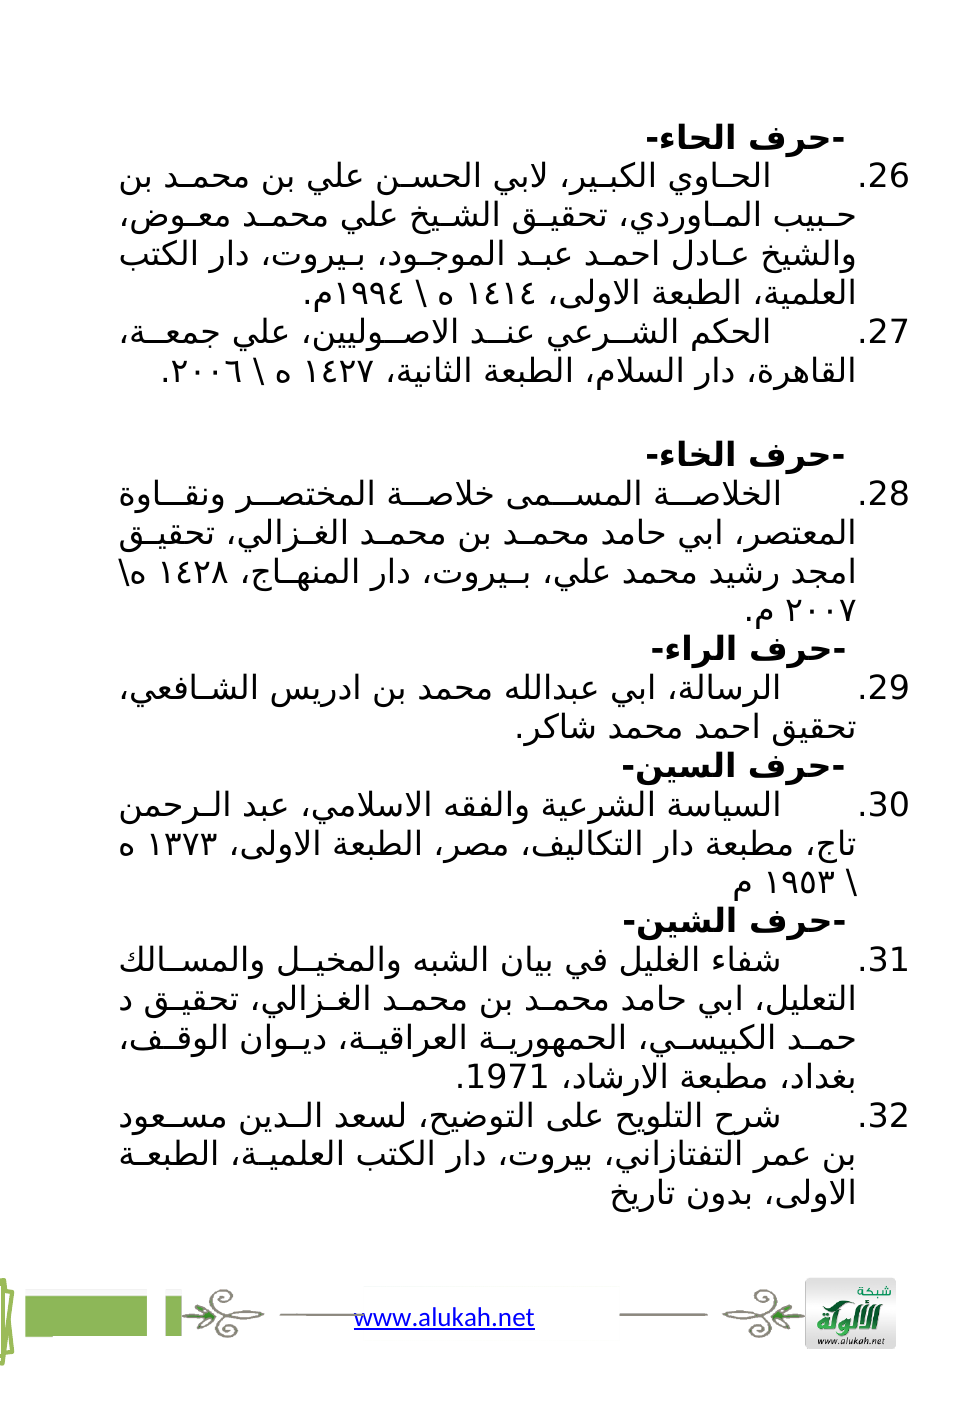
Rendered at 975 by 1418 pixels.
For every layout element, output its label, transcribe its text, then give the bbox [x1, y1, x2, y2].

list الخلاصة المسمى خلاصة المختصر ونقاوة المعتصر، ابي حامد محمد بن محمد الغزالي، تحقيق امجد رشيد محمد علي، بيروت، دار المنهاج، ۱٤۲٨ ه\ ۲۰۰٧ م. [118, 474, 857, 630]
list السياسة الشرعية والفقه الاسلامي، عبد الرحمن تاج، مطبعة دار التكاليف، مصر، الطبعة الاولى، ۱۳٧۳ ه \ ۱٩٥۳ م [118, 785, 857, 902]
text -حرف الشين- [118, 902, 857, 941]
picture [23, 1274, 895, 1356]
list شرح التلويح على التوضيح، لسعد الدين مسعود بن عمر التفتازاني، بيروت، دار الكتب العلمية، الطبعة الاولى، بدون تاريخ [118, 1096, 857, 1213]
text -حرف الراء- [118, 630, 857, 669]
list شفاء الغليل في بيان الشبه والمخيل والمسالك التعليل، ابي حامد محمد بن محمد الغزالي، تحقيق د حمد الكبيسي، الحمهورية العراقية، ديوان الوقف، بغداد، مطبعة الارشاد، 1971. [118, 941, 857, 1096]
text -حرف الحاء- [118, 118, 857, 157]
text -حرف الخاء- [118, 436, 857, 474]
list الحاوي الكبير، لابي الحسن علي بن محمد بن حبيب الماوردي، تحقيق الشيخ علي محمد معوض، والشيخ عادل احمد عبد الموجود، بيروت، دار الكتب العلمية، الطبعة الاولى، ۱٤۱٤ ه \ ۱٩٩٤م. [118, 157, 857, 312]
text -حرف السين- [118, 746, 857, 785]
list الرسالة، ابي عبدالله محمد بن ادريس الشافعي، تحقيق احمد محمد شاكر. [118, 669, 857, 746]
list الحكم الشرعي عند الاصوليين، علي جمعة، القاهرة، دار السلام، الطبعة الثانية، ۱٤۲٧ ه \ ۲۰۰٦. [118, 312, 857, 390]
